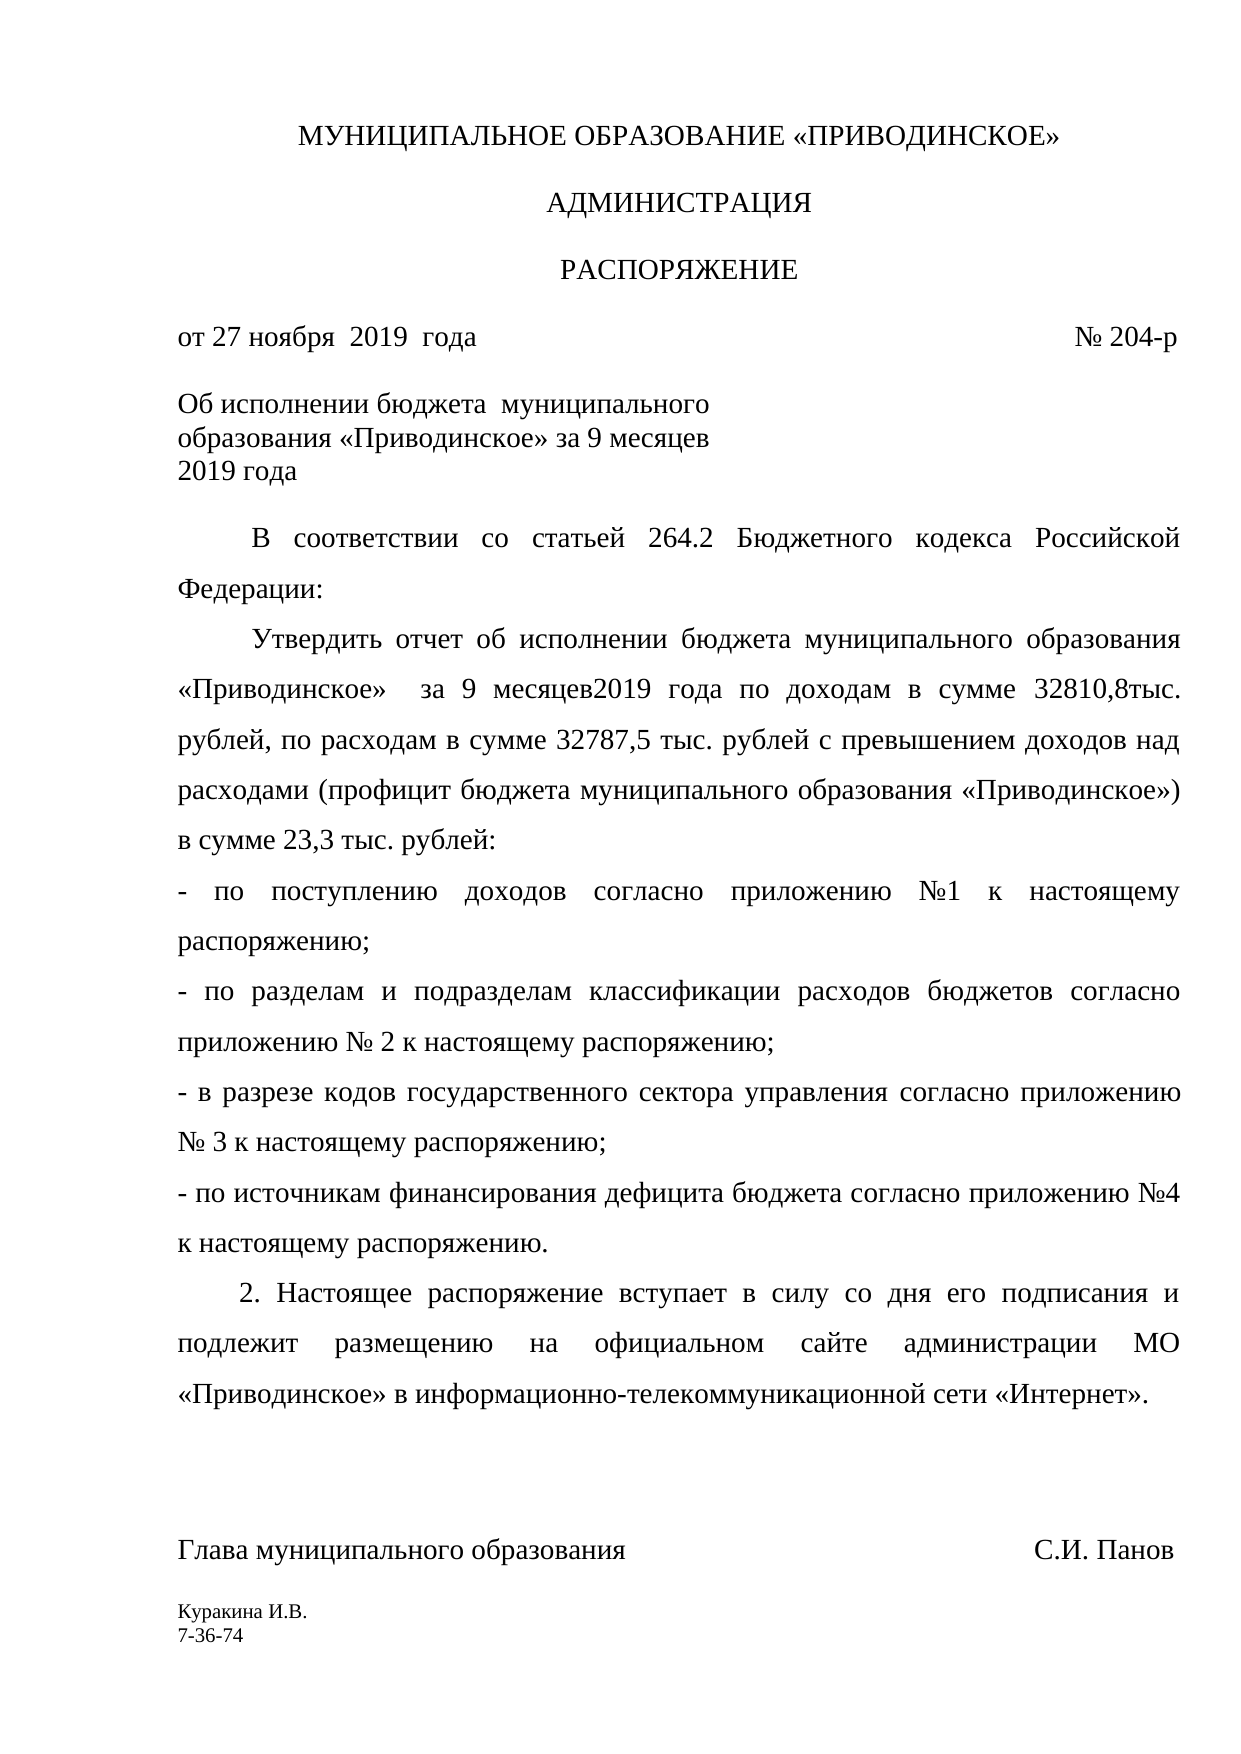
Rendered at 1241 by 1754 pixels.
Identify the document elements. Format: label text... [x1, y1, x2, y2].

text - по источникам финансирования дефицита бюджета согласно приложению №4 к настоящему распоряжению. [177, 1175, 1181, 1258]
text - по разделам и подразделам классификации расходов бюджетов согласно приложению № 2 к настоящему распоряжению; [177, 973, 1181, 1057]
text от 27 ноября 2019 года № 204-р [177, 319, 1181, 353]
text АДМИНИСТРАЦИЯ [177, 185, 1181, 219]
text - по поступлению доходов согласно приложению №1 к настоящему распоряжению; [177, 873, 1181, 957]
text Об исполнении бюджета муниципального [177, 386, 1181, 420]
text МУНИЦИПАЛЬНОЕ ОБРАЗОВАНИЕ «ПРИВОДИНСКОЕ» [177, 118, 1181, 152]
text 2019 года [177, 453, 1181, 487]
text РАСПОРЯЖЕНИЕ [177, 252, 1181, 286]
text 2. Настоящее распоряжение вступает в силу со дня его подписания и подлежит размещению на официальном сайте администрации МО «Приводинское» в информационно-телекоммуникационной сети «Интернет». [177, 1275, 1181, 1409]
text - в разрезе кодов государственного сектора управления согласно приложению № 3 к настоящему распоряжению; [177, 1074, 1181, 1158]
text образования «Приводинское» за 9 месяцев [177, 420, 1181, 453]
text Глава муниципального образования С.И. Панов [177, 1532, 1181, 1565]
text В соответствии со статьей 264.2 Бюджетного кодекса Российской Федерации: [177, 521, 1181, 604]
text Утвердить отчет об исполнении бюджета муниципального образования «Приводинское» за 9 месяцев2019 года по доходам в сумме 32810,8тыс. рублей, по расходам в сумме 32787,5 тыс. рублей с превышением доходов над расходами (профицит бюджета муниципального образования «Приводинское») в сумме 23,3 тыс. рублей: [177, 621, 1181, 856]
text Куракина И.В. [177, 1599, 1181, 1623]
text 7-36-74 [177, 1623, 1181, 1647]
